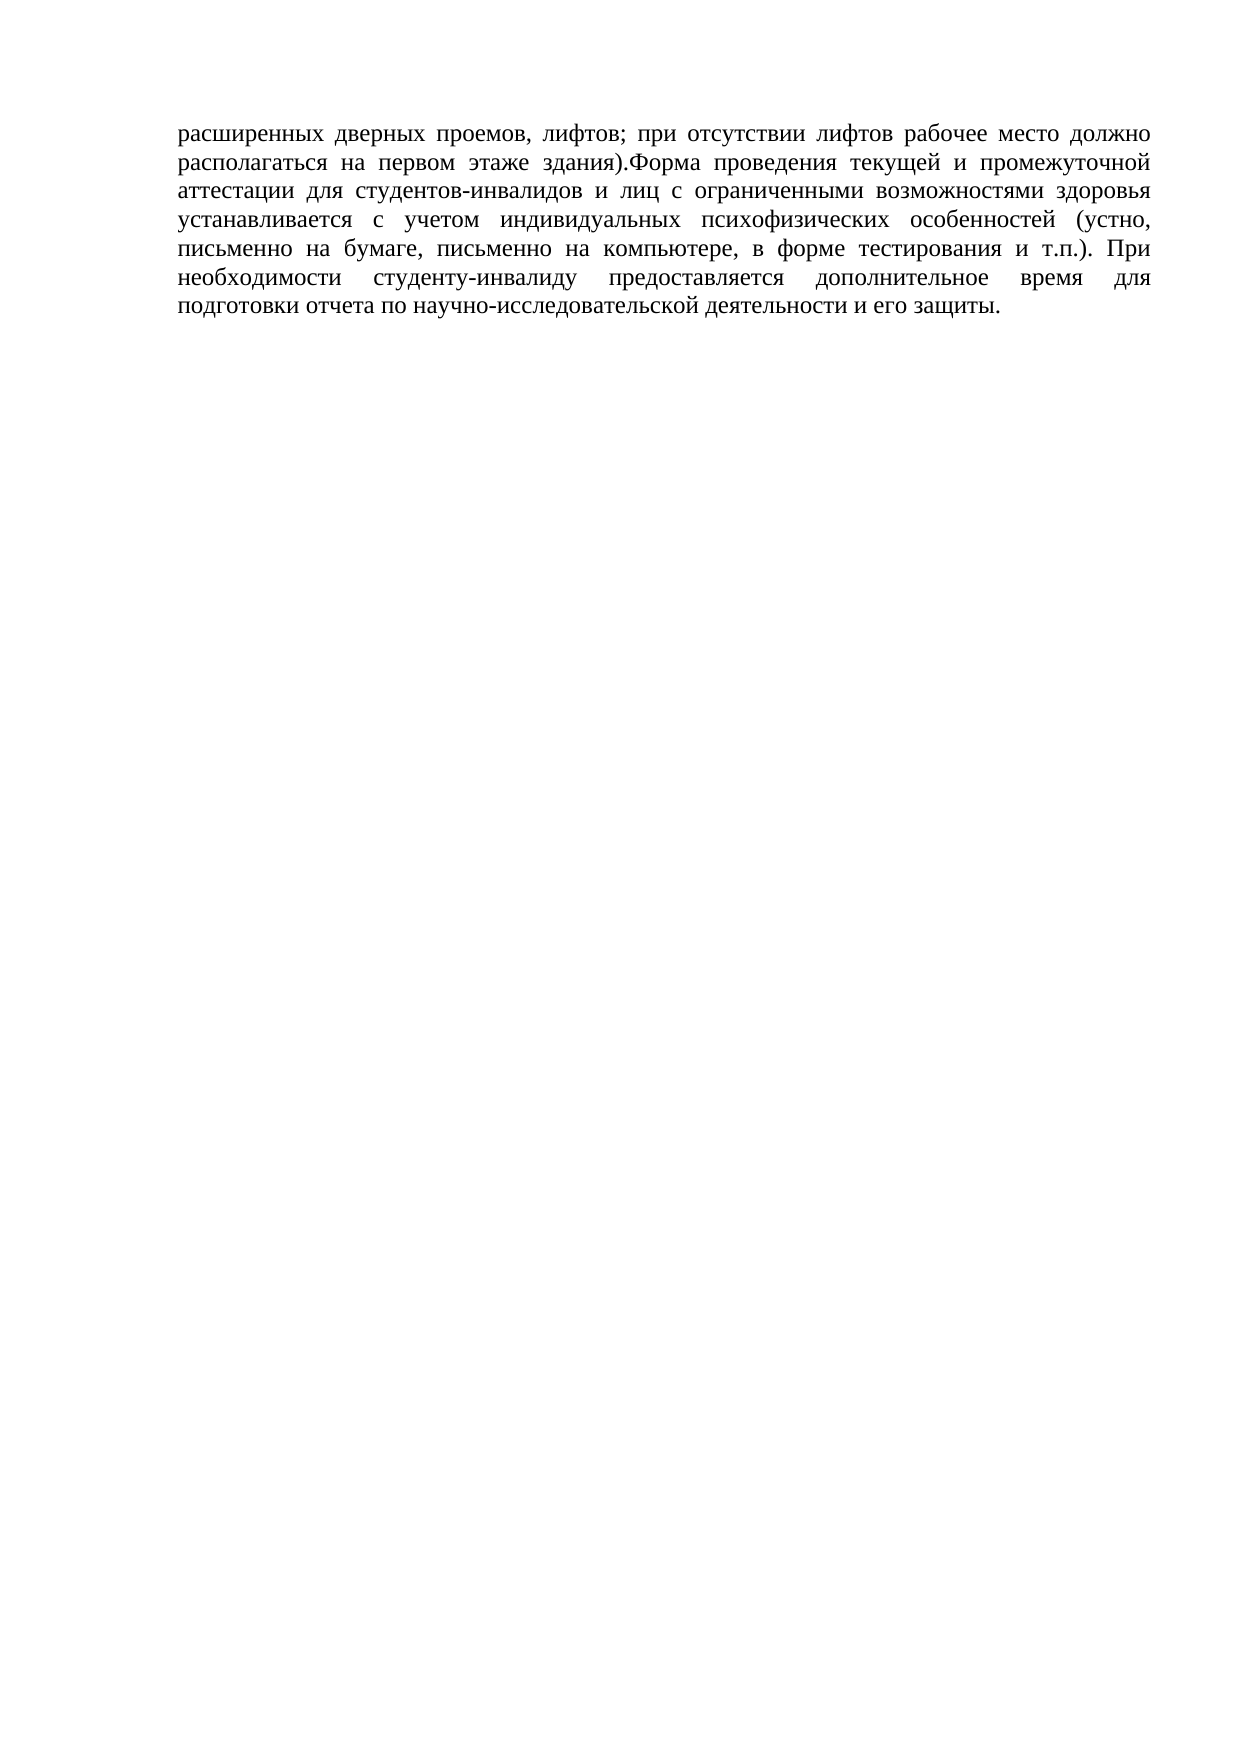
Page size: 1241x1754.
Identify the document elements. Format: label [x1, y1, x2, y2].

text [177, 118, 1152, 319]
